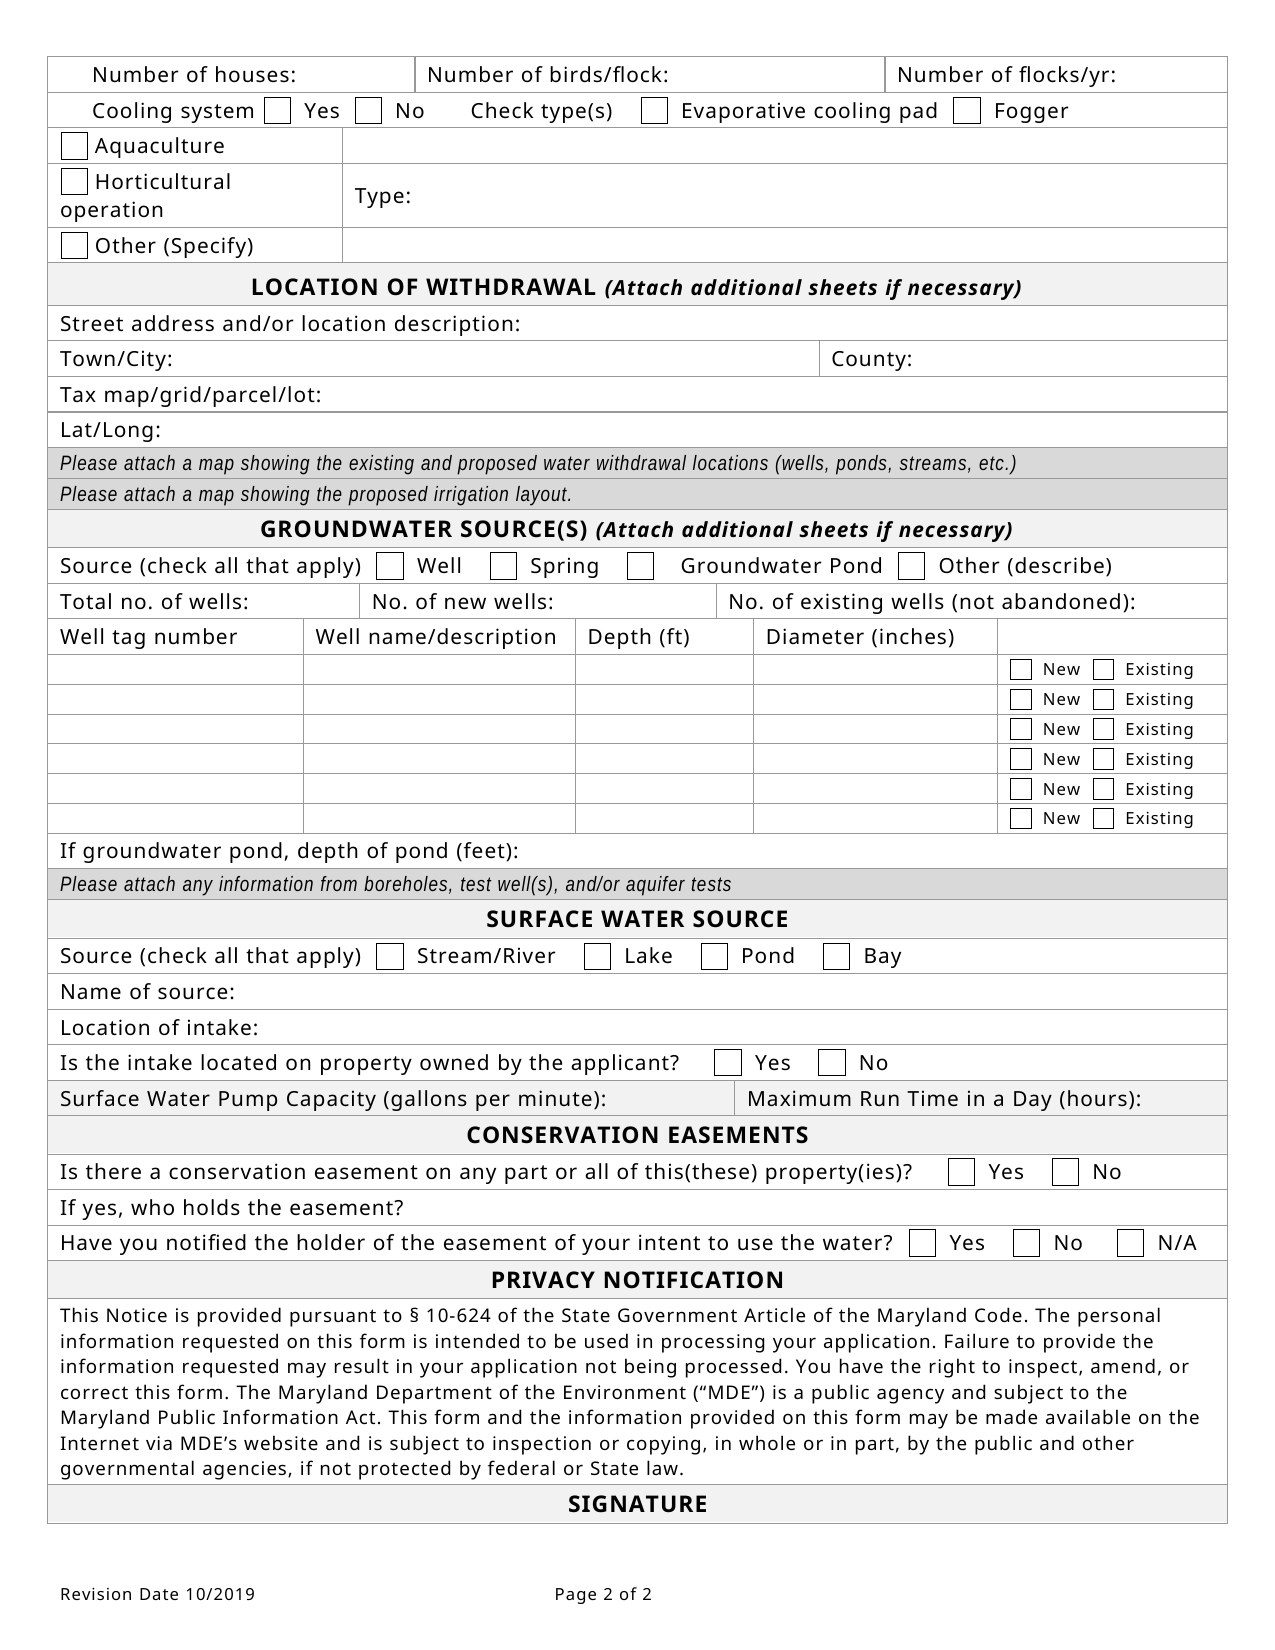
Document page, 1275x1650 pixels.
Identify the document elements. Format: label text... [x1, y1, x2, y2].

table_cell [998, 619, 1227, 654]
table_cell Diameter (inches) [754, 619, 997, 654]
table_cell [576, 804, 753, 833]
table_cell [48, 685, 303, 713]
table_cell New Existing [998, 715, 1227, 743]
table_cell [304, 744, 575, 773]
table_cell [48, 774, 303, 803]
table_cell [754, 715, 997, 743]
table_cell Is there a conservation easement on any part or all of this(these) property(ies)? Yes No [48, 1155, 1227, 1189]
table_cell [754, 804, 997, 833]
table_cell Aquaculture [48, 128, 342, 163]
table_cell [304, 655, 575, 684]
table_cell Number of flocks/yr: [886, 57, 1227, 92]
table_cell Maximum Run Time in a Day (hours): [735, 1081, 1227, 1115]
table_cell [576, 655, 753, 684]
table_cell SURFACE WATER SOURCE [48, 900, 1227, 937]
table_cell Please attach any information from boreholes, test well(s), and/or aquifer tests [48, 869, 1227, 899]
table_cell [754, 744, 997, 773]
table_cell [48, 715, 303, 743]
table_cell County: [820, 341, 1227, 376]
table_cell No. of new wells: [360, 584, 716, 618]
table_cell Well name/description [304, 619, 575, 654]
table_cell New Existing [998, 804, 1227, 833]
table_cell Depth (ft) [576, 619, 753, 654]
table_cell [304, 774, 575, 803]
table_cell New Existing [998, 744, 1227, 773]
table_cell Horticultural operation [48, 164, 342, 227]
table_cell [48, 804, 303, 833]
table_cell New Existing [998, 685, 1227, 713]
table_cell [576, 685, 753, 713]
table_cell Please attach a map showing the proposed irrigation layout. [48, 479, 1227, 509]
table_cell CONSERVATION EASEMENTS [48, 1116, 1227, 1153]
table_cell Source (check all that apply) Well Spring Groundwater Pond Other (describe) [48, 548, 1227, 583]
table_cell [304, 685, 575, 713]
table_cell Street address and/or location description: [48, 306, 1227, 340]
table_cell Location of intake: [48, 1010, 1227, 1044]
table_cell New Existing [998, 774, 1227, 803]
table_cell Please attach a map showing the existing and proposed water withdrawal locations (wells, ponds, streams, etc.) [48, 448, 1227, 478]
table_cell [48, 655, 303, 684]
table_cell Town/City: [48, 341, 819, 376]
table_cell [343, 128, 1227, 163]
table_cell Tax map/grid/parcel/lot: [48, 377, 1227, 411]
table_cell [343, 228, 1227, 262]
table_cell New Existing [998, 655, 1227, 684]
table_cell Lat/Long: [48, 413, 1227, 447]
table_cell Total no. of wells: [48, 584, 359, 618]
table_cell [576, 774, 753, 803]
table_cell [754, 655, 997, 684]
table_cell Is the intake located on property owned by the applicant? Yes No [48, 1045, 1227, 1079]
table_cell [576, 744, 753, 773]
table_cell PRIVACY NOTIFICATION [48, 1261, 1227, 1298]
table_cell Well tag number [48, 619, 303, 654]
table_cell Other (Specify) [48, 228, 342, 262]
table_cell Signature [48, 1485, 1227, 1522]
table_cell Name of source: [48, 974, 1227, 1008]
table_cell Have you notified the holder of the easement of your intent to use the water? Yes No N/A [48, 1226, 1227, 1260]
table_cell This Notice is provided pursuant to § 10-624 of the State Government Article of the Maryland Code. The personal information requested on this form is intended to be used in processing your application. Failure to provide the information requested may result in your application not being processed. You have the right to inspect, amend, or correct this form. The Maryland Department of the Environment (“MDE”) is a public agency and subject to the Maryland Public Information Act. This form and the information provided on this form may be made available on the Internet via MDE’s website and is subject to inspection or copying, in whole or in part, by the public and other governmental agencies, if not protected by federal or State law. [48, 1299, 1227, 1484]
table_cell Source (check all that apply) Stream/River Lake Pond Bay [48, 939, 1227, 973]
table_cell [754, 774, 997, 803]
table_cell [304, 715, 575, 743]
table_cell No. of existing wells (not abandoned): [717, 584, 1227, 618]
table_cell Number of houses: [48, 57, 414, 92]
table_cell If groundwater pond, depth of pond (feet): [48, 834, 1227, 868]
table_cell If yes, who holds the easement? [48, 1190, 1227, 1224]
table_cell Number of birds/flock: [416, 57, 884, 92]
table_cell [754, 685, 997, 713]
table_cell [576, 715, 753, 743]
table_cell LOCATION OF WITHDRAWAL (Attach additional sheets if necessary) [48, 263, 1227, 305]
table_cell [48, 744, 303, 773]
table_cell Cooling system Yes No Check type(s) Evaporative cooling pad Fogger [48, 93, 1227, 127]
table_cell GROUNDWATER SOURCE(S) (Attach additional sheets if necessary) [48, 510, 1227, 547]
table_cell Type: [343, 164, 1227, 227]
table_cell Surface Water Pump Capacity (gallons per minute): [48, 1081, 734, 1115]
table_cell [304, 804, 575, 833]
